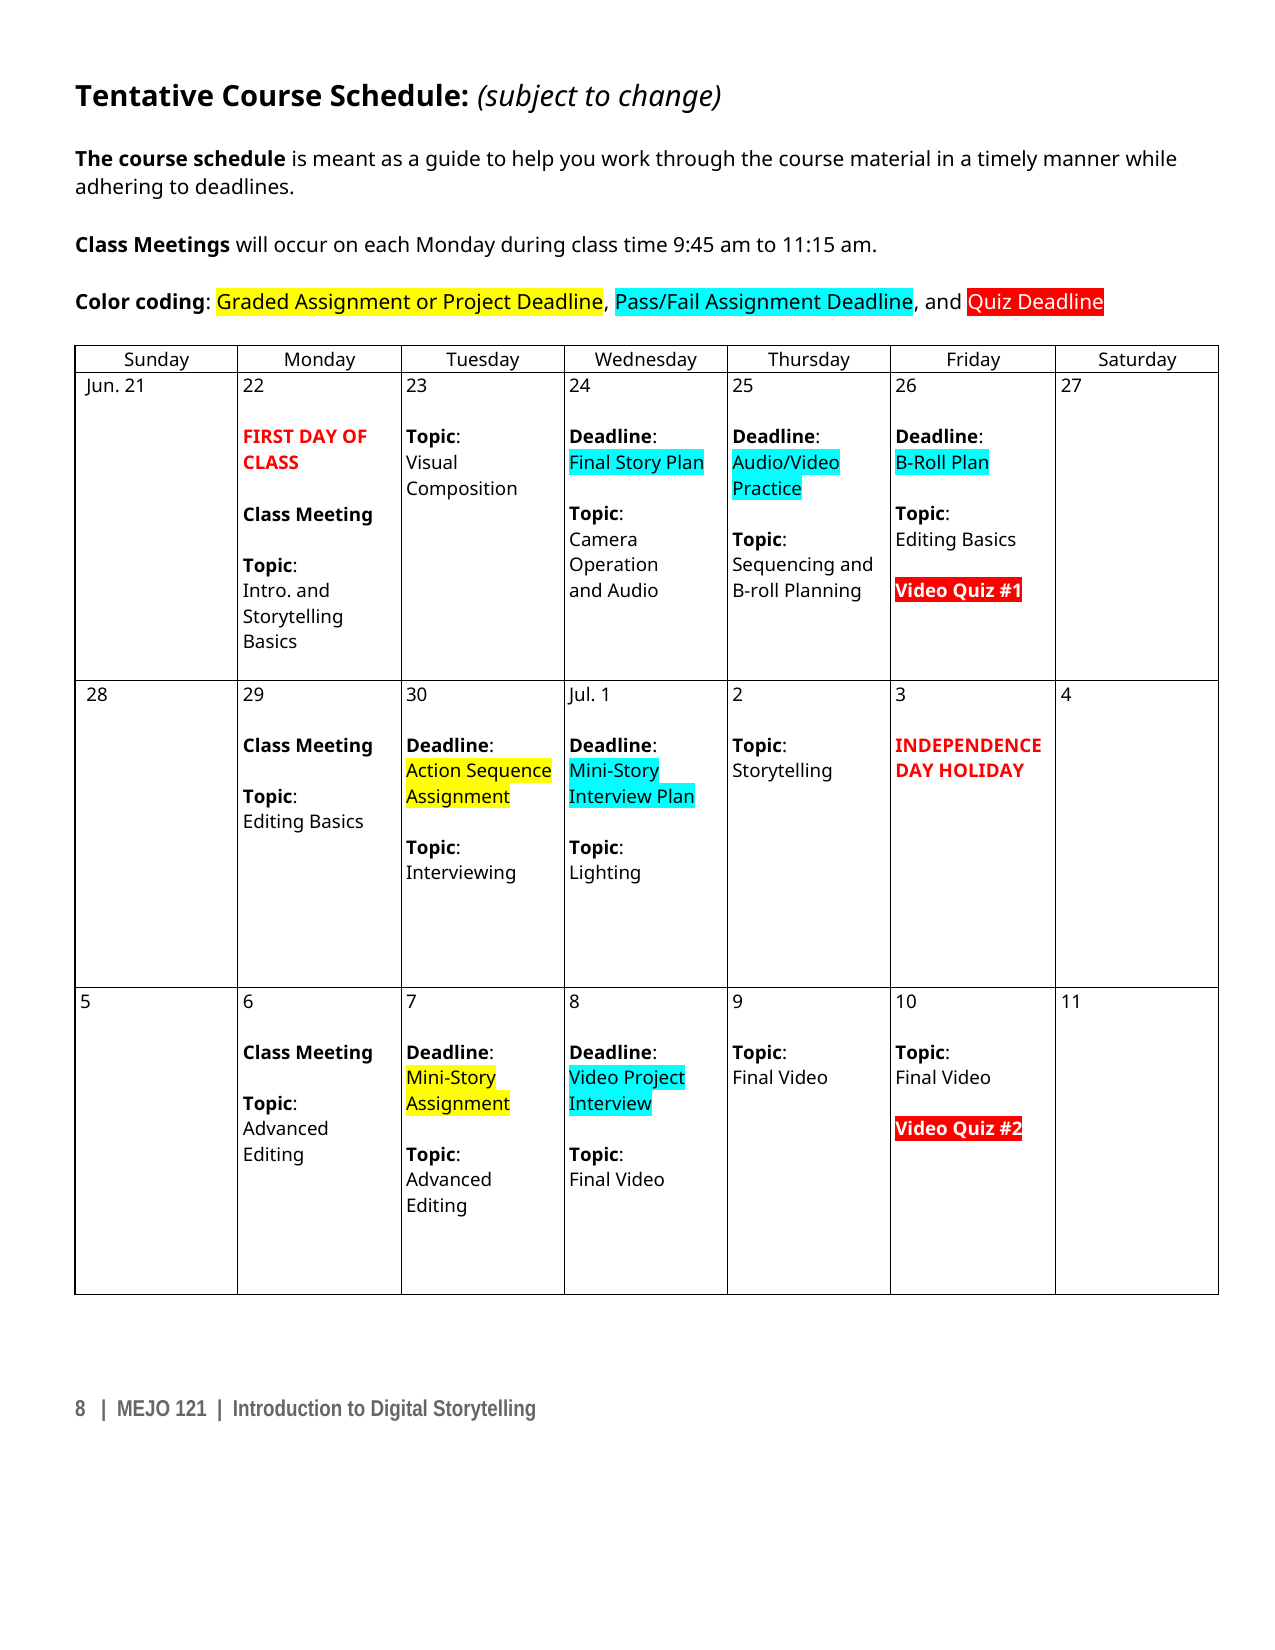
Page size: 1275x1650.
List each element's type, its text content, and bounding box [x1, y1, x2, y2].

table_cell 24 Deadline: Final Story Plan Topic: Camera Operation and Audio [565, 373, 727, 680]
text Class Meetings will occur on each Monday during class time 9:45 am to 11:15 am. [75, 230, 1200, 258]
table_cell 26 Deadline: B-Roll Plan Topic: Editing Basics Video Quiz #1 [891, 373, 1055, 680]
table_header Wednesday [565, 346, 727, 372]
table_header Friday [891, 346, 1055, 372]
table_header Thursday [728, 346, 890, 372]
table_cell 27 [1056, 373, 1218, 680]
table_cell Jul. 1 Deadline: Mini-Story Interview Plan Topic: Lighting [565, 681, 727, 987]
table_cell 2 Topic: Storytelling [728, 681, 890, 987]
table_cell 29 Class Meeting Topic: Editing Basics [238, 681, 401, 987]
table_cell 6 Class Meeting Topic: Advanced Editing [238, 988, 401, 1294]
table_cell 10 Topic: Final Video Video Quiz #2 [891, 988, 1055, 1294]
table_cell 7 Deadline: Mini-Story Assignment Topic: Advanced Editing [402, 988, 564, 1294]
table_header Monday [238, 346, 401, 372]
table_cell 25 Deadline: Audio/Video Practice Topic: Sequencing and B-roll Planning [728, 373, 890, 680]
table_header Tuesday [402, 346, 564, 372]
table_cell 28 [76, 681, 237, 987]
table_cell Jun. 21 [76, 373, 237, 680]
table_cell 23 Topic: Visual Composition [402, 373, 564, 680]
table_header Saturday [1056, 346, 1218, 372]
text Tentative Course Schedule: (subject to change) [75, 75, 1200, 115]
table_cell 8 Deadline: Video Project Interview Topic: Final Video [565, 988, 727, 1294]
table_cell 22 FIRST DAY OF CLASS Class Meeting Topic: Intro. and Storytelling Basics [238, 373, 401, 680]
text Color coding: Graded Assignment or Project Deadline, Pass/Fail Assignment Deadline, and Quiz Deadline [75, 287, 1200, 316]
table_cell 30 Deadline: Action Sequence Assignment Topic: Interviewing [402, 681, 564, 987]
table_cell 9 Topic: Final Video [728, 988, 890, 1294]
table_cell 3 INDEPENDENCE DAY HOLIDAY [891, 681, 1055, 987]
table_header Sunday [76, 346, 237, 372]
table_cell 11 [1056, 988, 1218, 1294]
table_cell 4 [1056, 681, 1218, 987]
table_cell 5 [76, 988, 237, 1294]
text The course schedule is meant as a guide to help you work through the course material in a timely manner while adhering to deadlines. [75, 144, 1200, 201]
